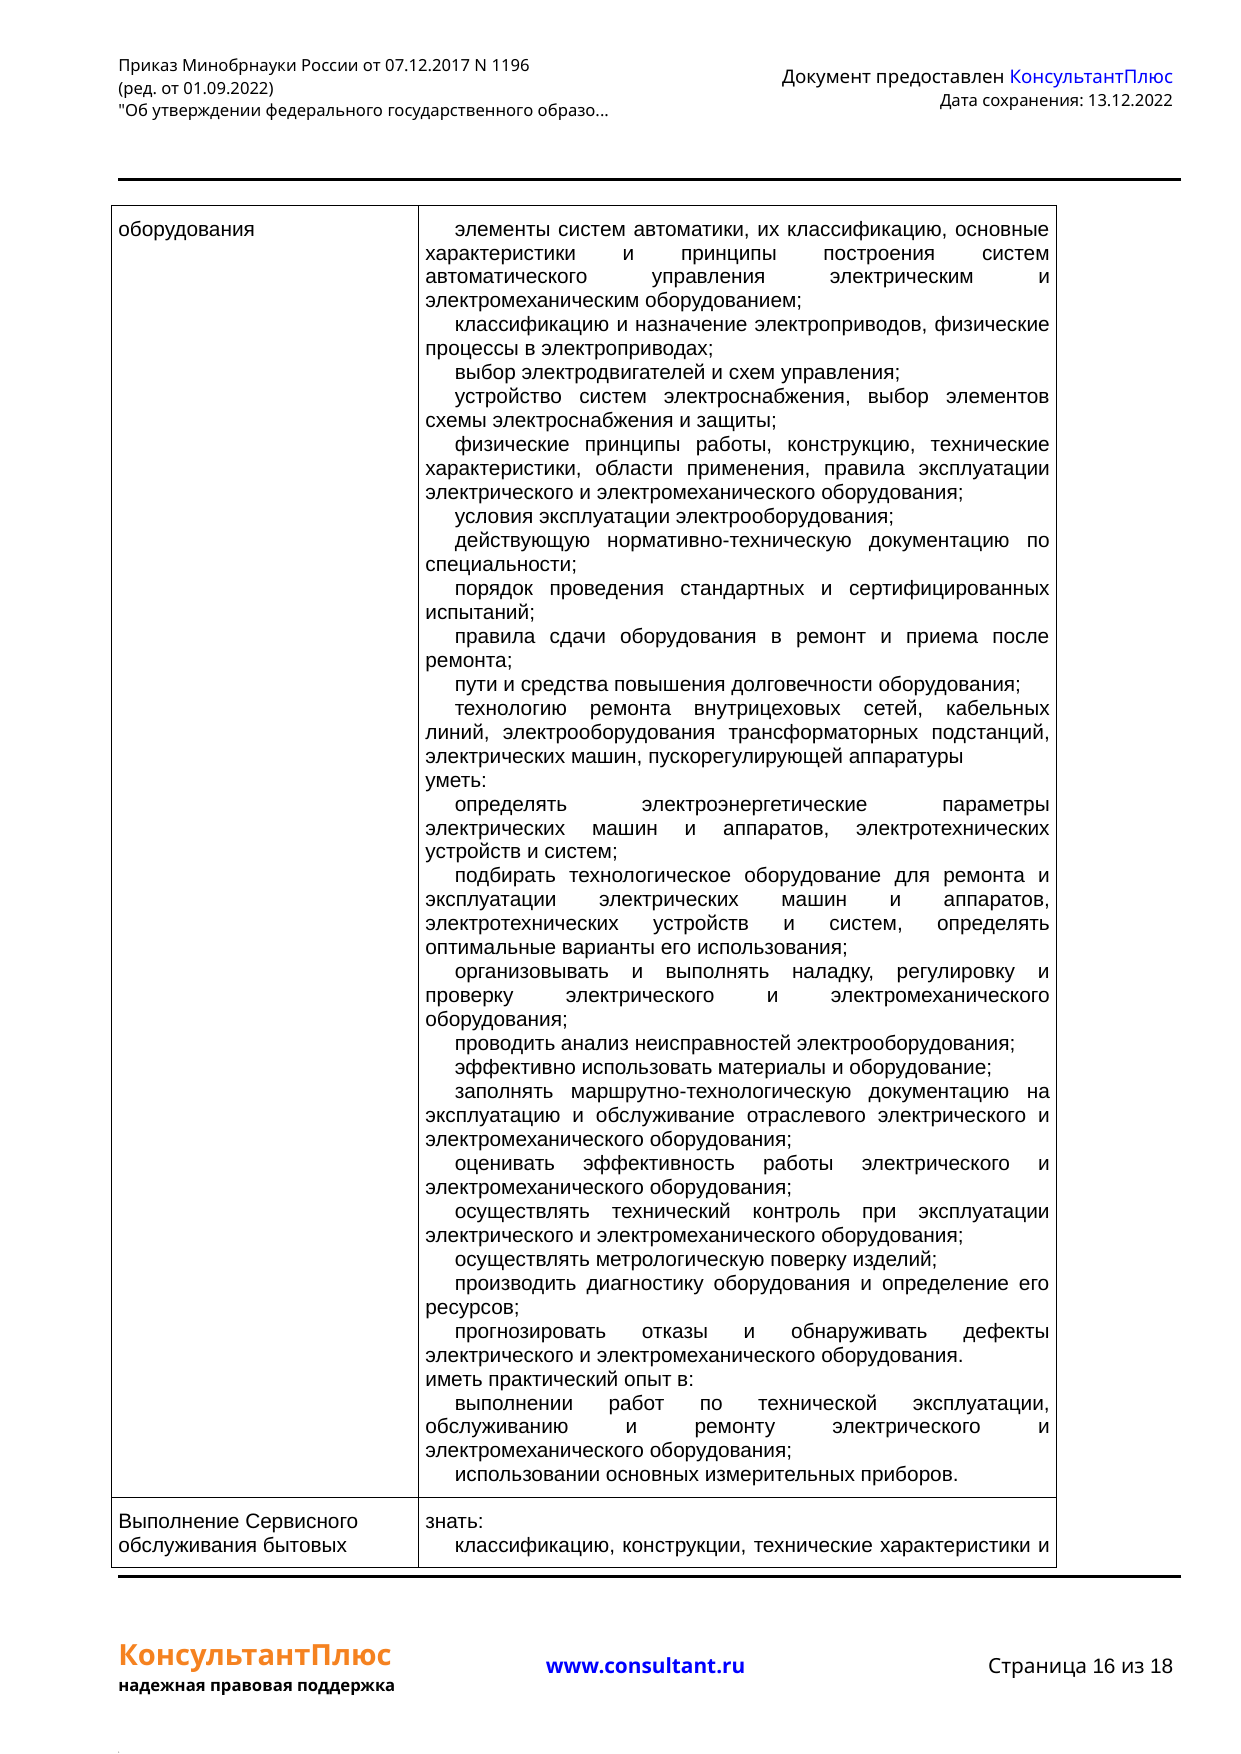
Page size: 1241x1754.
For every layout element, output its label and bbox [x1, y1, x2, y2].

table_cell [112, 1498, 418, 1567]
table_cell [419, 1498, 1056, 1567]
table_cell [419, 206, 1056, 1497]
table_cell [112, 206, 418, 1497]
